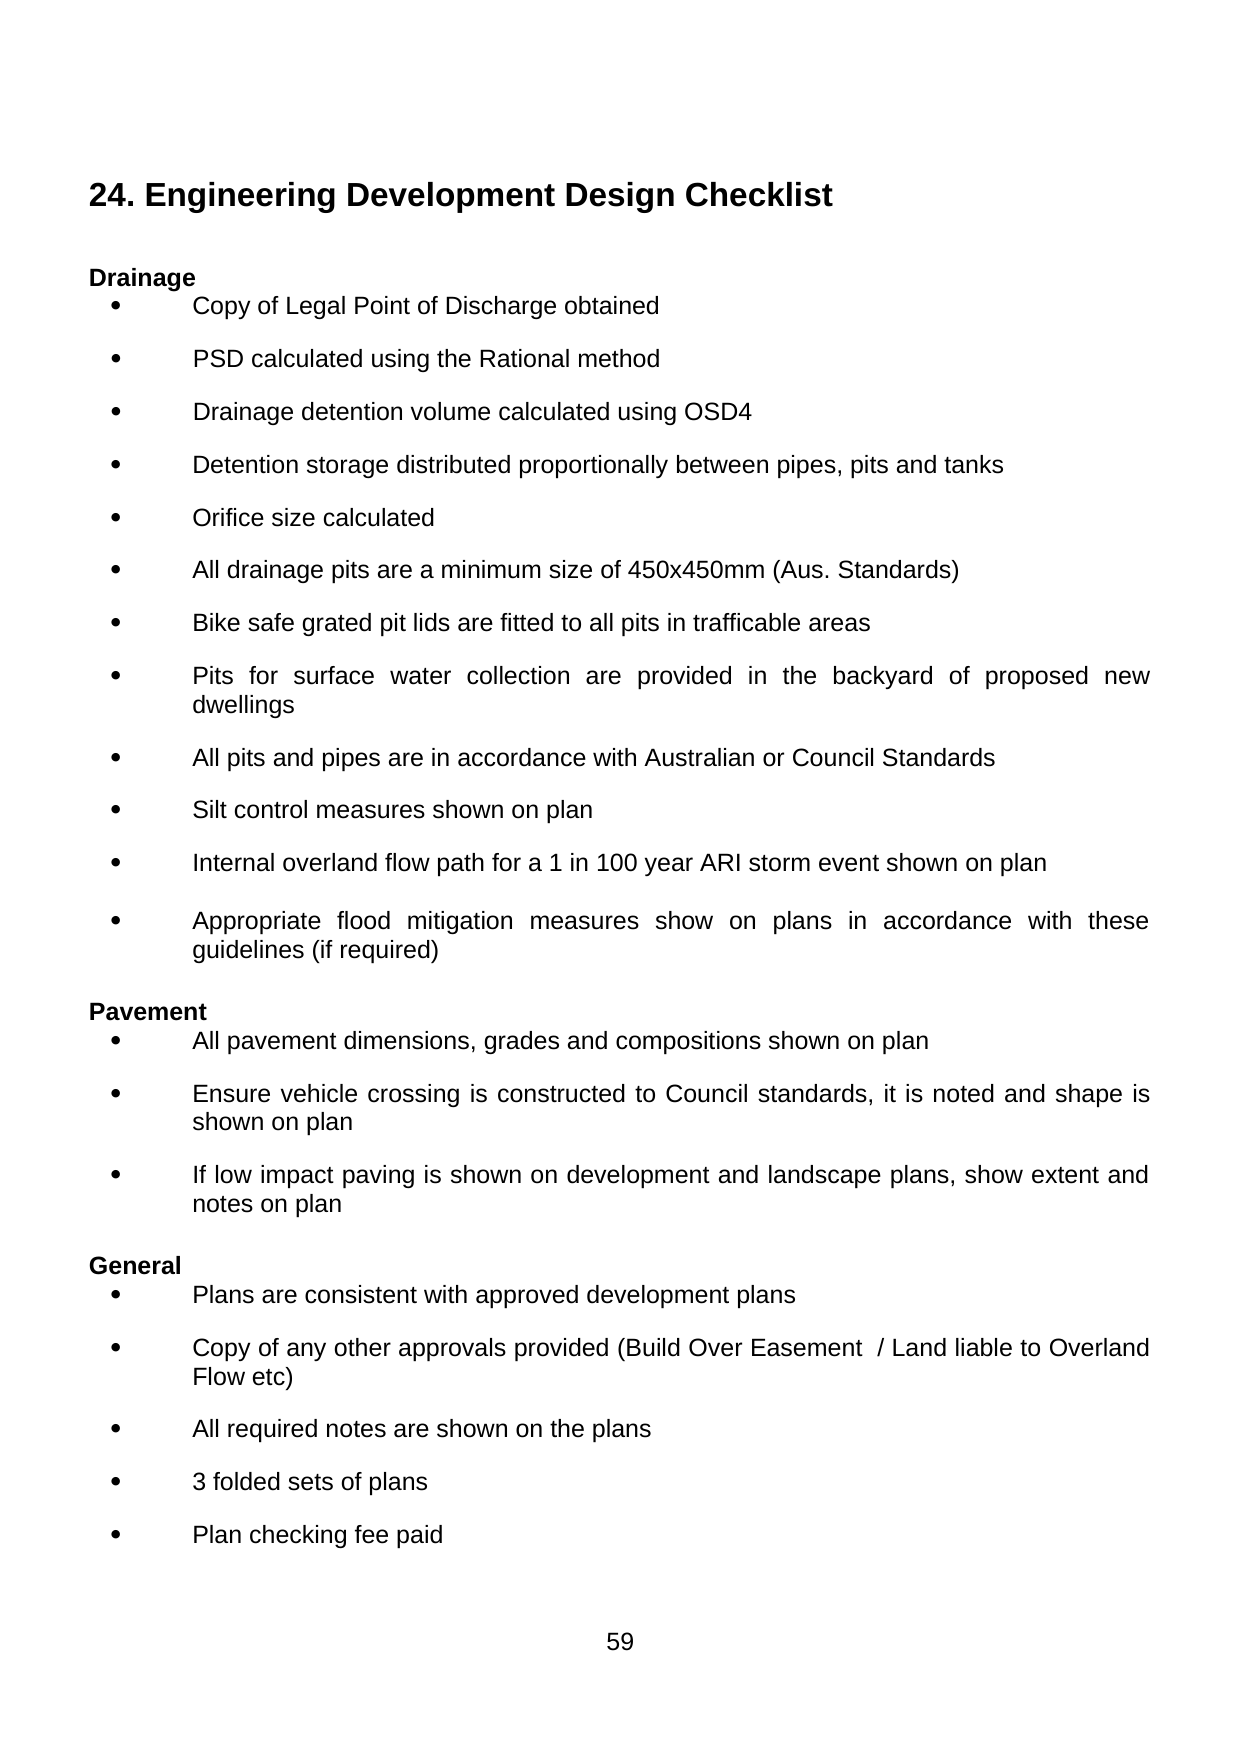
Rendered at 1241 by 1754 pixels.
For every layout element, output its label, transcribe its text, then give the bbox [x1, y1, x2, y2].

list All pavement dimensions, grades and compositions shown on plan [111, 1026, 1152, 1054]
list All required notes are shown on the plans [111, 1414, 1152, 1443]
list If low impact paving is shown on development and landscape plans, show extent and notes on plan [111, 1160, 1152, 1218]
list Drainage detention volume calculated using OSD4 [112, 397, 1152, 426]
text Drainage [89, 263, 1152, 291]
list Internal overland flow path for a 1 in 100 year ARI storm event shown on plan [111, 848, 1152, 877]
list Bike safe grated pit lids are fitted to all pits in trafficable areas [111, 608, 1152, 637]
list Plans are consistent with approved development plans [111, 1280, 1152, 1309]
text General [89, 1251, 1152, 1280]
list Copy of any other approvals provided (Build Over Easement / Land liable to Overland Flow etc) [111, 1333, 1152, 1390]
list Pits for surface water collection are provided in the backyard of proposed new dwellings [111, 661, 1152, 719]
list Ensure vehicle crossing is constructed to Council standards, it is noted and shape is shown on plan [111, 1078, 1152, 1136]
text Pavement [89, 997, 1152, 1026]
subtitle 24. Engineering Development Design Checklist [89, 174, 1152, 213]
list Silt control measures shown on plan [111, 795, 1152, 824]
list Plan checking fee paid [111, 1520, 1152, 1549]
list 3 folded sets of plans [111, 1467, 1152, 1496]
list Orifice size calculated [111, 503, 1152, 531]
list All pits and pipes are in accordance with Australian or Council Standards [111, 743, 1152, 771]
list PSD calculated using the Rational method [112, 344, 1152, 373]
list Copy of Legal Point of Discharge obtained [111, 291, 1152, 320]
list Appropriate flood mitigation measures show on plans in accordance with these guidelines (if required) [111, 906, 1152, 963]
list All drainage pits are a minimum size of 450x450mm (Aus. Standards) [111, 555, 1152, 584]
list Detention storage distributed proportionally between pipes, pits and tanks [111, 450, 1152, 479]
